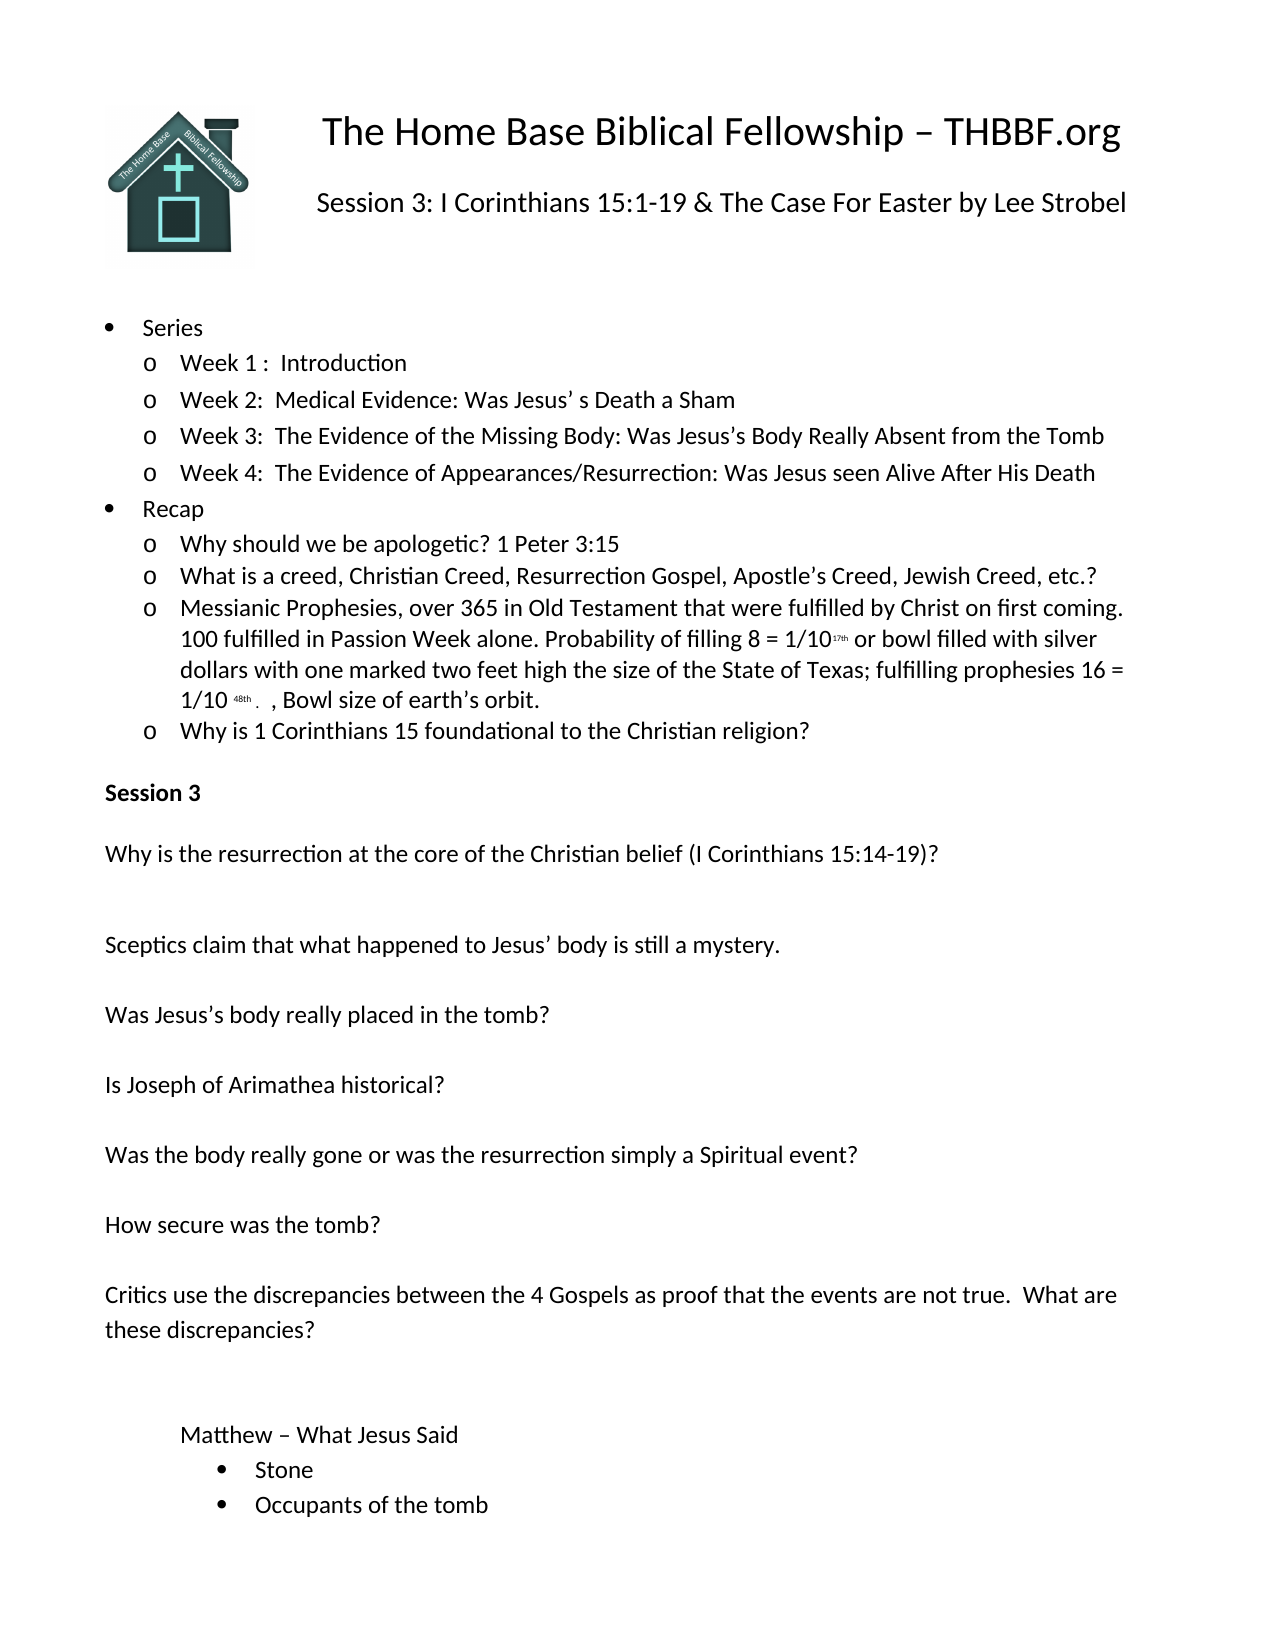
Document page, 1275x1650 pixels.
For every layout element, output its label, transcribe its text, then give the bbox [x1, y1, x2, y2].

text Critics use the discrepancies between the 4 Gospels as proof that the events are not true. What are these discrepancies? [105, 1279, 1170, 1345]
list Why is 1 Corinthians 15 foundational to the Christian religion? [142, 715, 1170, 747]
list Week 2: Medical Evidence: Was Jesus’ s Death a Sham [142, 384, 1170, 416]
text Session 3: I Corinthians 15:1-19 & The Case For Easter by Lee Strobel [255, 184, 1170, 220]
list What is a creed, Christian Creed, Resurrection Gospel, Apostle’s Creed, Jewish Creed, etc.? [142, 560, 1170, 592]
list Stone [217, 1454, 1170, 1485]
picture [104, 105, 255, 269]
list Occupants of the tomb [217, 1489, 1170, 1520]
text Sceptics claim that what happened to Jesus’ body is still a mystery. [105, 929, 1170, 960]
list Series [105, 312, 1170, 343]
list Week 4: The Evidence of Appearances/Resurrection: Was Jesus seen Alive After His Death [142, 457, 1170, 488]
list Recap [105, 493, 1170, 524]
text Is Joseph of Arimathea historical? [105, 1069, 1170, 1100]
text How secure was the tomb? [105, 1209, 1170, 1240]
list Week 1 : Introduction [142, 347, 1170, 379]
text The Home Base Biblical Fellowship – THBBF.org [255, 105, 1170, 156]
list Week 3: The Evidence of the Missing Body: Was Jesus’s Body Really Absent from the Tomb [142, 420, 1170, 452]
list Why should we be apologetic? 1 Peter 3:15 [142, 528, 1170, 560]
text Matthew – What Jesus Said [105, 1419, 1170, 1450]
text Was the body really gone or was the resurrection simply a Spiritual event? [105, 1139, 1170, 1170]
text Was Jesus’s body really placed in the tomb? [105, 999, 1170, 1030]
text Why is the resurrection at the core of the Christian belief (I Corinthians 15:14-19)? [105, 838, 1170, 869]
list Messianic Prophesies, over 365 in Old Testament that were fulfilled by Christ on first coming. 100 fulfilled in Passion Week alone. Probability of filling 8 = 1/1017th or bowl filled with silver dollars with one marked two feet high the size of the State of Texas; fulfilling prophesies 16 = 1/10 48th . , Bowl size of earth’s orbit. [142, 592, 1170, 715]
text Session 3 [105, 777, 1170, 808]
